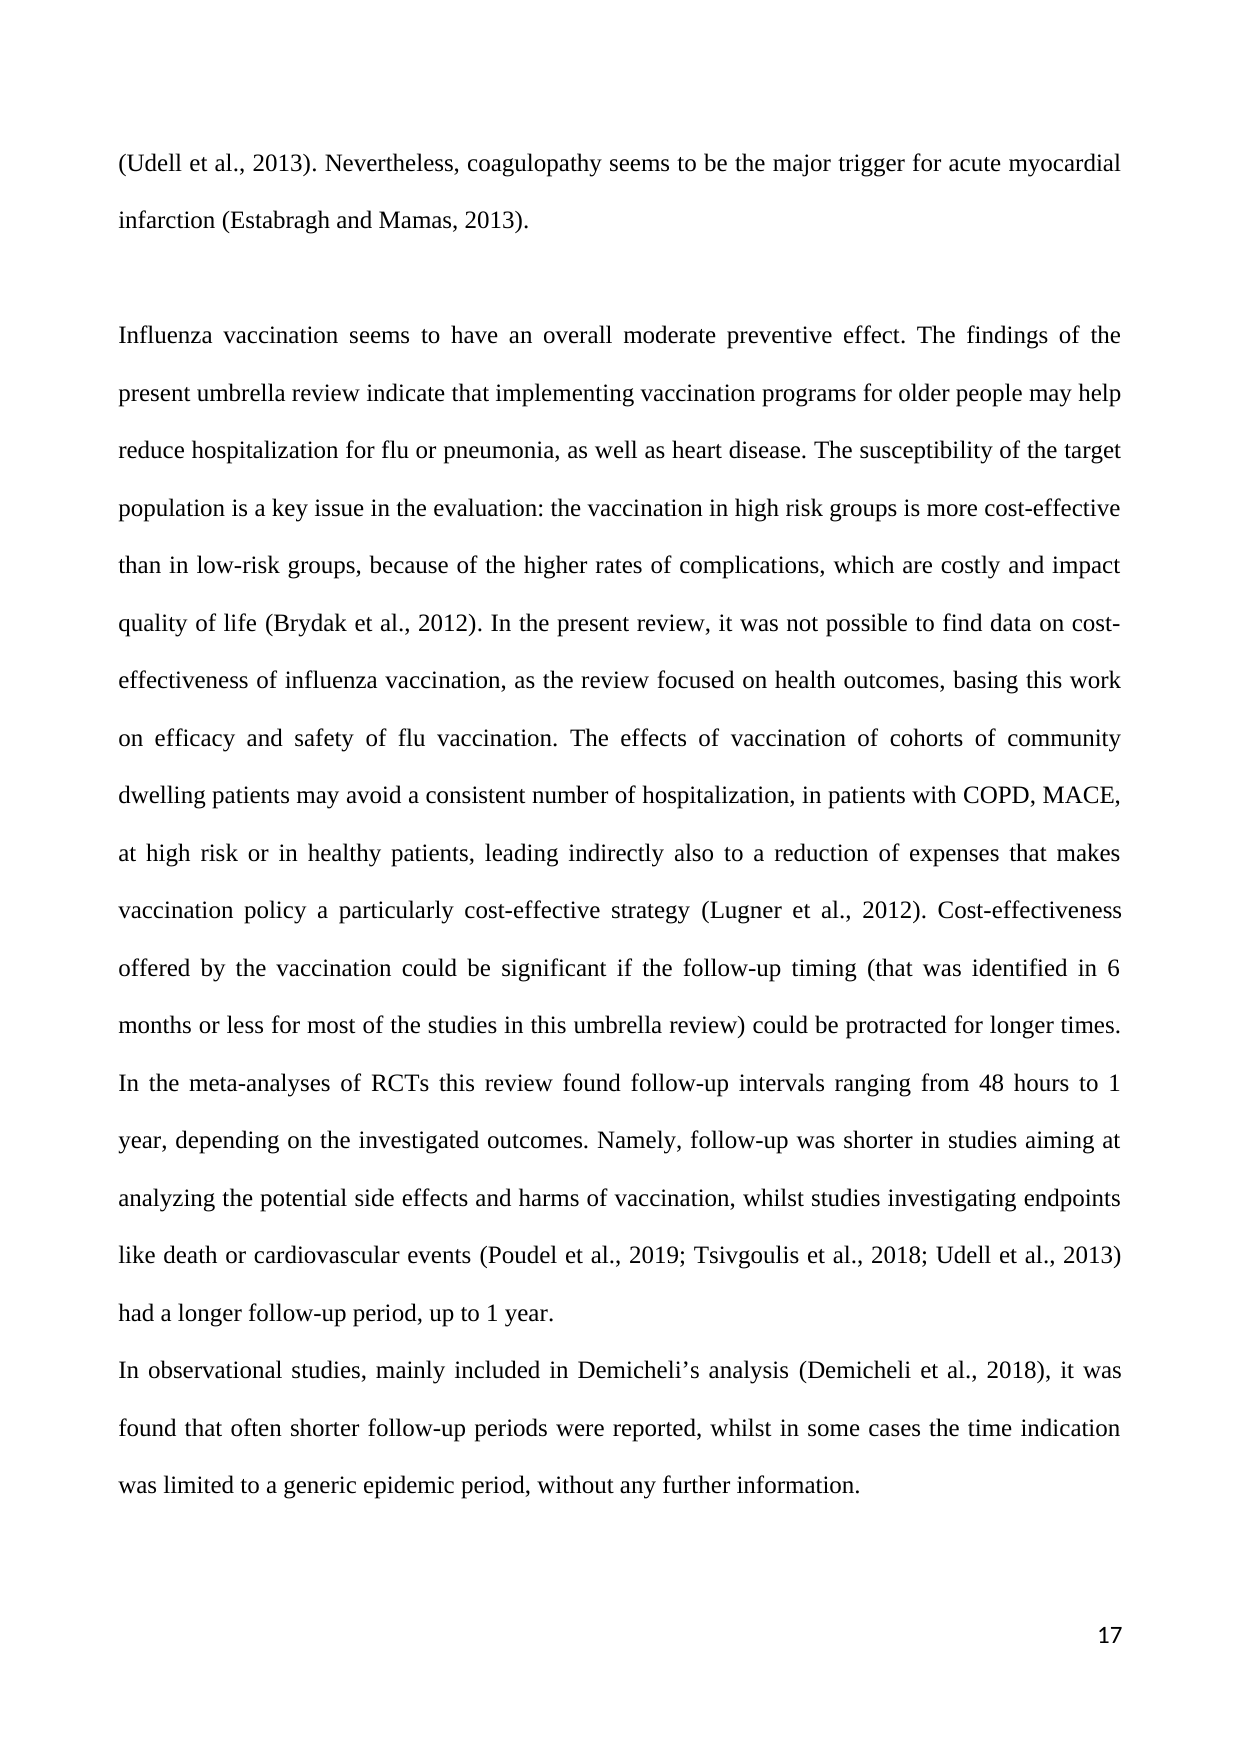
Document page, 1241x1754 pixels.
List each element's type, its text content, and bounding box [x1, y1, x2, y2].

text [118, 148, 1122, 234]
text Influenza vaccination seems to have an overall moderate preventive effect. The findings of the present umbrella review indicate that implementing vaccination programs for older people may help reduce hospitalization for flu or pneumonia, as well as heart disease. The susceptibility of the target population is a key issue in the evaluation: the vaccination in high risk groups is more cost-effective than in low-risk groups, because of the higher rates of complications, which are costly and impact quality of life (Brydak et al., 2012). In the present review, it was not possible to find data on cost-effectiveness of influenza vaccination, as the review focused on health outcomes, basing this work on efficacy and safety of flu vaccination. The effects of vaccination of cohorts of community dwelling patients may avoid a consistent number of hospitalization, in patients with COPD, MACE, at high risk or in healthy patients, leading indirectly also to a reduction of expenses that makes vaccination policy a particularly cost-effective strategy (Lugner et al., 2012). Cost-effectiveness offered by the vaccination could be significant if the follow-up timing (that was identified in 6 months or less for most of the studies in this umbrella review) could be protracted for longer times. In the meta-analyses of RCTs this review found follow-up intervals ranging from 48 hours to 1 year, depending on the investigated outcomes. Namely, follow-up was shorter in studies aiming at analyzing the potential side effects and harms of vaccination, whilst studies investigating endpoints like death or cardiovascular events (Poudel et al., 2019; Tsivgoulis et al., 2018; Udell et al., 2013) had a longer follow-up period, up to 1 year. [118, 320, 1122, 1326]
text In observational studies, mainly included in Demicheli’s analysis (Demicheli et al., 2018), it was found that often shorter follow-up periods were reported, whilst in some cases the time indication was limited to a generic epidemic period, without any further information. [118, 1355, 1122, 1499]
